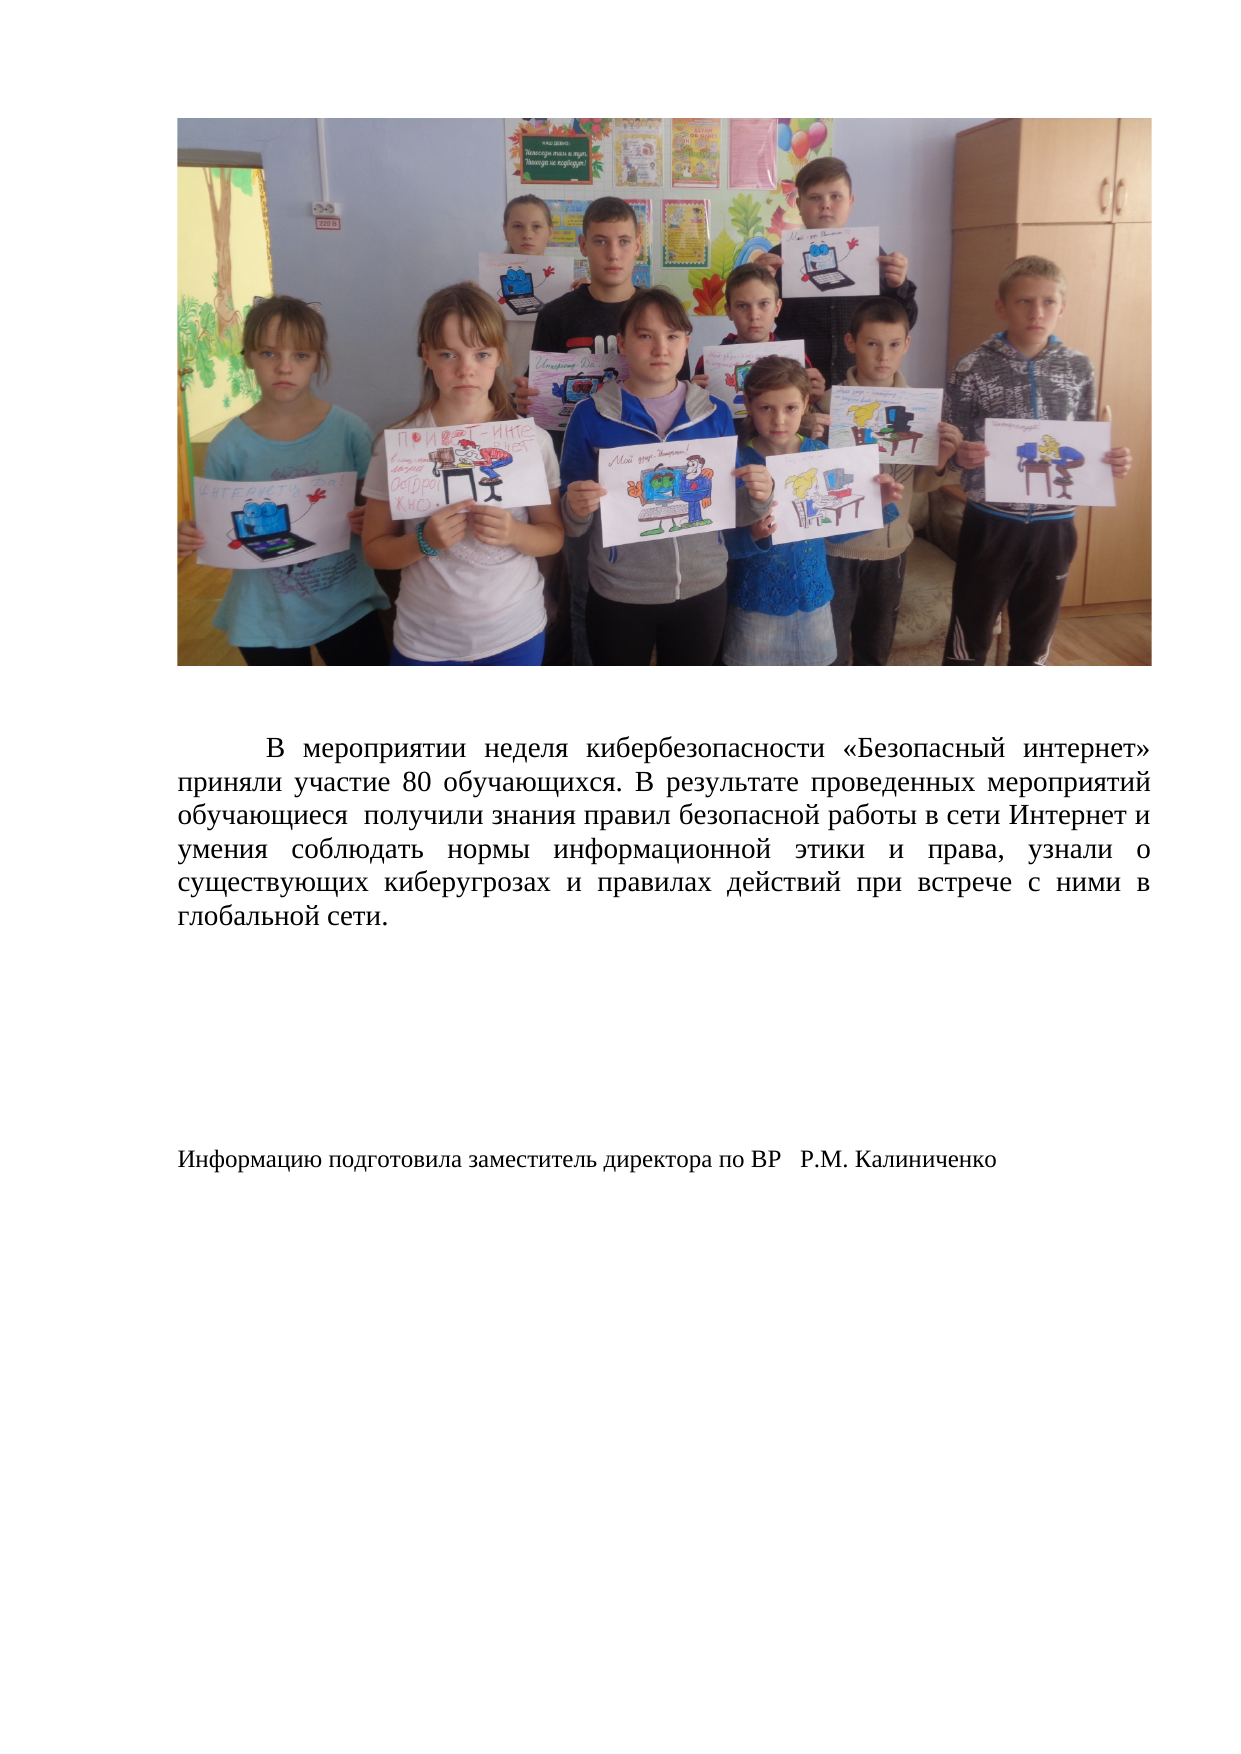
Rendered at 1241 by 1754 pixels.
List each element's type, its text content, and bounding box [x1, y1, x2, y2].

picture [177, 118, 1152, 666]
text В мероприятии неделя кибербезопасности «Безопасный интернет» приняли участие 80 обучающихся. В результате проведенных мероприятий обучающиеся получили знания правил безопасной работы в сети Интернет и умения соблюдать нормы информационной этики и права, узнали о существующих киберугрозах и правилах действий при встрече с ними в глобальной сети. [177, 730, 1152, 931]
text Информацию подготовила заместитель директора по ВР Р.М. Калиниченко [177, 1144, 1152, 1173]
